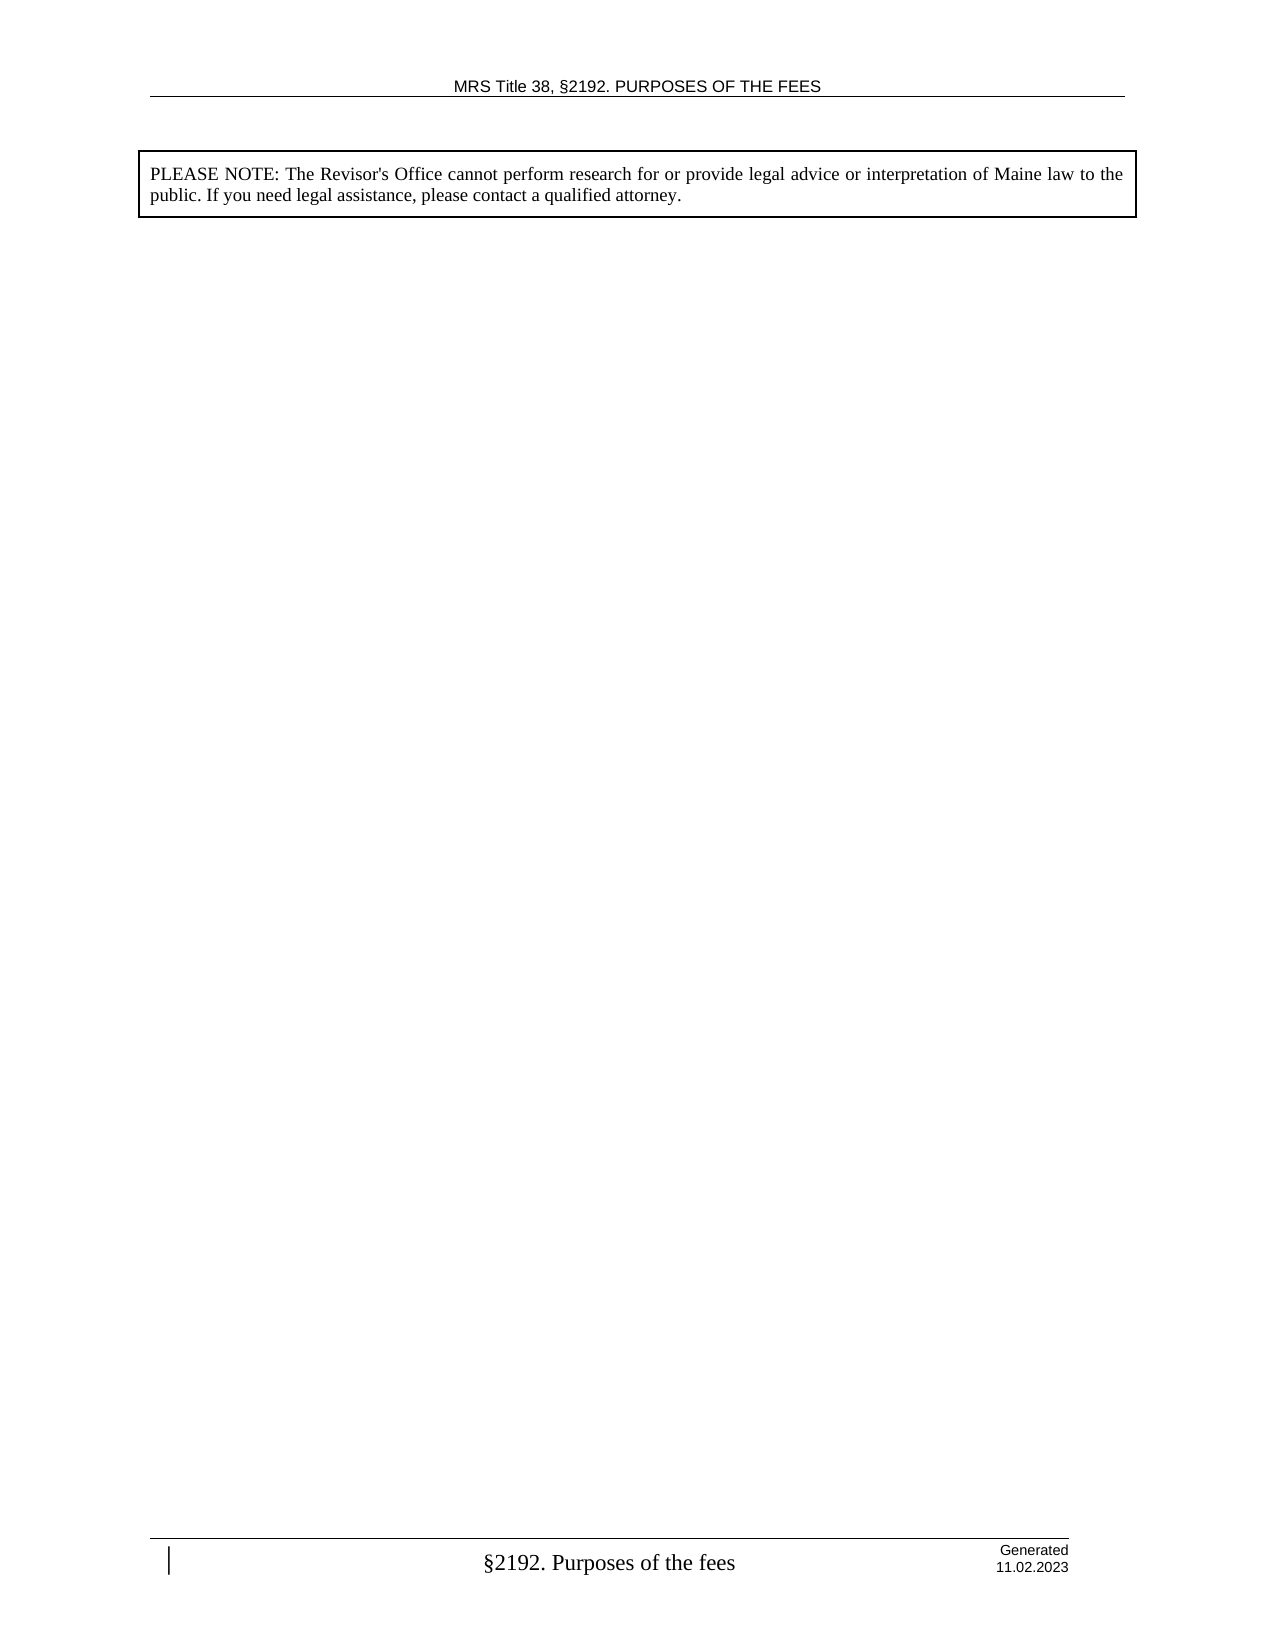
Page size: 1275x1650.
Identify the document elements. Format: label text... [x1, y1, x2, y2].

text PLEASE NOTE: The Revisor's Office cannot perform research for or provide legal advice or interpretation of Maine law to the public. If you need legal assistance, please contact a qualified attorney. [140, 152, 1135, 216]
